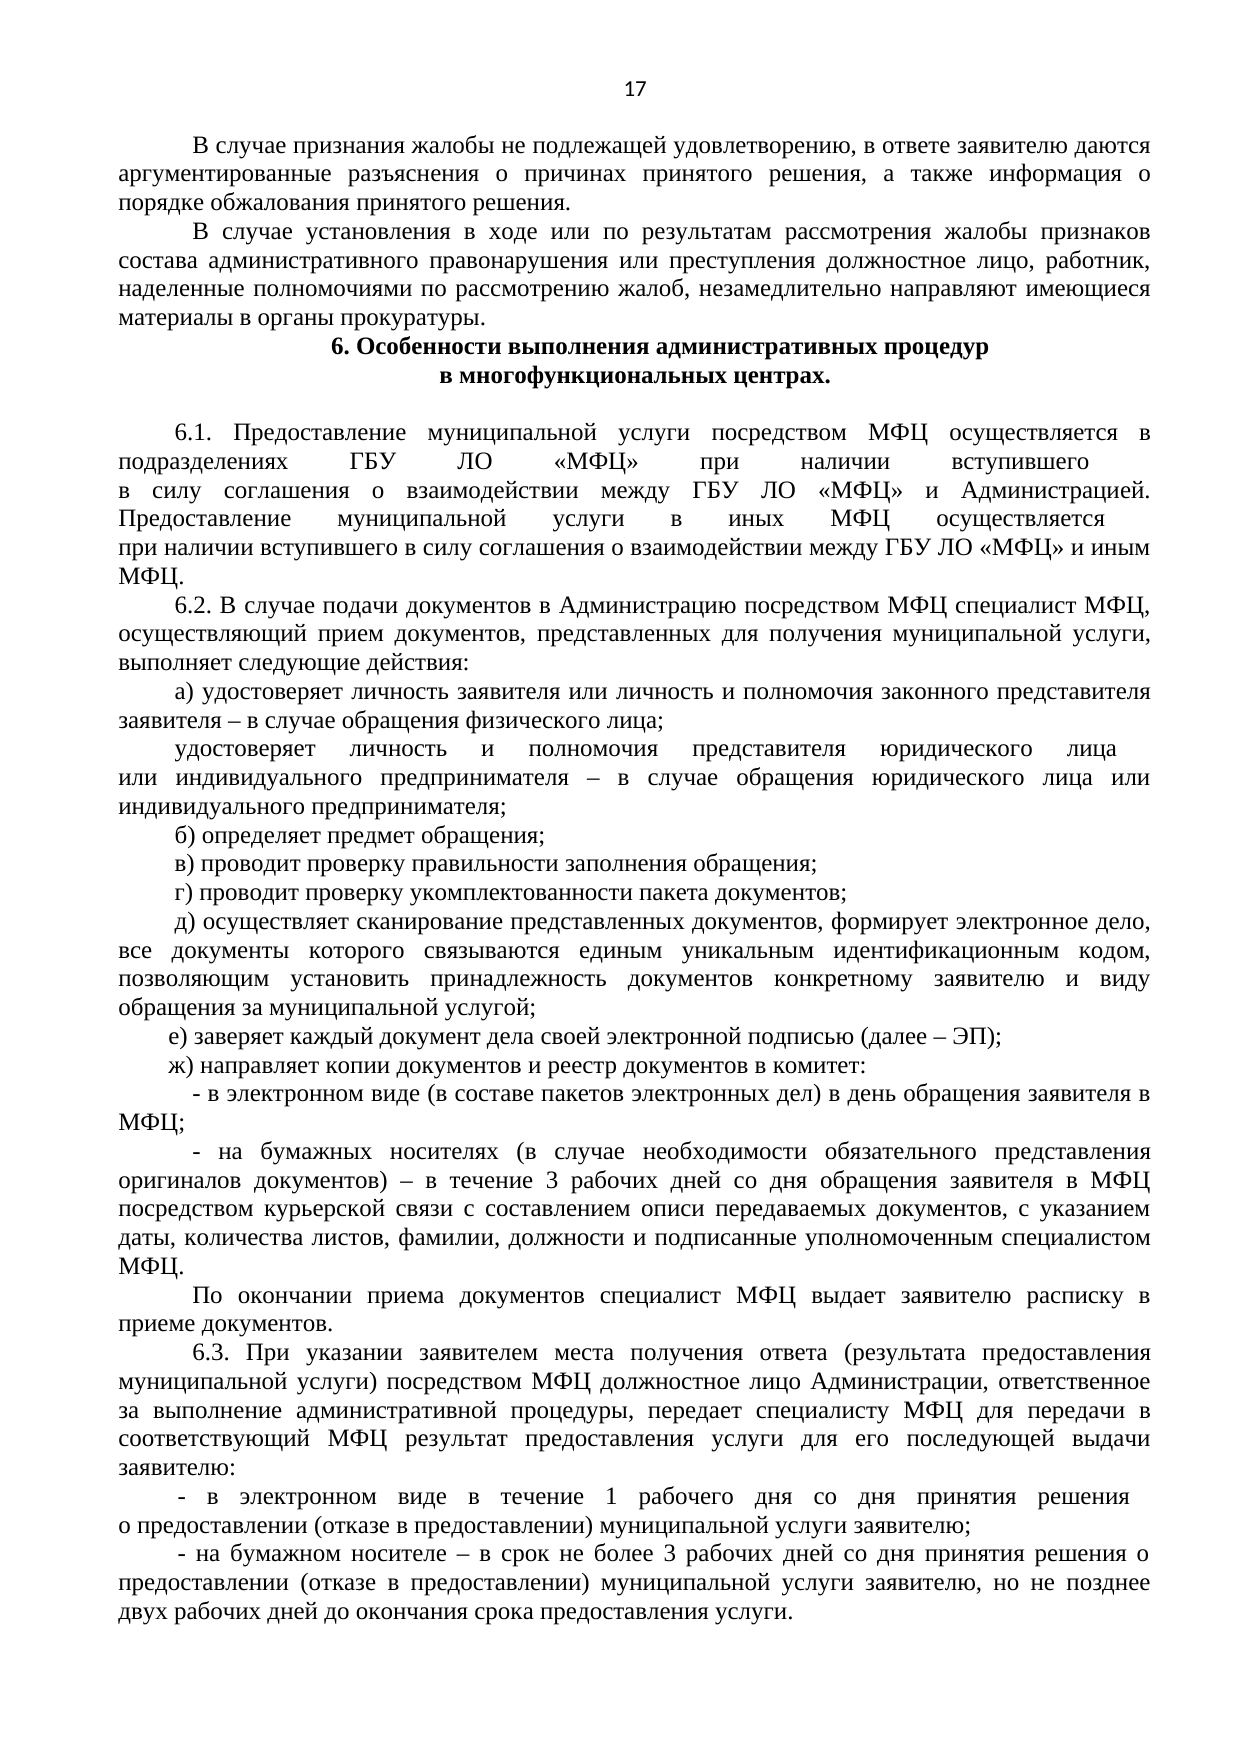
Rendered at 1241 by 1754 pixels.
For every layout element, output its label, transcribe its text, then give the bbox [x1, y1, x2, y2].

text - на бумажных носителях (в случае необходимости обязательного представления оригиналов документов) – в течение 3 рабочих дней со дня обращения заявителя в МФЦ посредством курьерской связи с составлением описи передаваемых документов, с указанием даты, количества листов, фамилии, должности и подписанные уполномоченным специалистом МФЦ. [118, 1136, 1152, 1280]
text - в электронном виде в течение 1 рабочего дня со дня принятия решения о предоставлении (отказе в предоставлении) муниципальной услуги заявителю; [118, 1481, 1152, 1538]
text В случае установления в ходе или по результатам рассмотрения жалобы признаков состава административного правонарушения или преступления должностное лицо, работник, наделенные полномочиями по рассмотрению жалоб, незамедлительно направляют имеющиеся материалы в органы прокуратуры. [118, 216, 1152, 331]
text е) заверяет каждый документ дела своей электронной подписью (далее – ЭП); [118, 1021, 1152, 1050]
text - на бумажном носителе – в срок не более 3 рабочих дней со дня принятия решения о предоставлении (отказе в предоставлении) муниципальной услуги заявителю, но не позднее двух рабочих дней до окончания срока предоставления услуги. [118, 1538, 1152, 1625]
text г) проводит проверку укомплектованности пакета документов; [118, 877, 1152, 906]
text По окончании приема документов специалист МФЦ выдает заявителю расписку в приеме документов. [118, 1280, 1152, 1337]
text 6. Особенности выполнения административных процедур в многофункциональных центрах. [118, 331, 1152, 388]
text ж) направляет копии документов и реестр документов в комитет: [118, 1050, 1152, 1078]
text удостоверяет личность и полномочия представителя юридического лица или индивидуального предпринимателя – в случае обращения юридического лица или индивидуального предпринимателя; [118, 733, 1152, 820]
text 6.1. Предоставление муниципальной услуги посредством МФЦ осуществляется в подразделениях ГБУ ЛО «МФЦ» при наличии вступившего в силу соглашения о взаимодействии между ГБУ ЛО «МФЦ» и Администрацией. Предоставление муниципальной услуги в иных МФЦ осуществляется при наличии вступившего в силу соглашения о взаимодействии между ГБУ ЛО «МФЦ» и иным МФЦ. [118, 417, 1152, 590]
text д) осуществляет сканирование представленных документов, формирует электронное дело, все документы которого связываются единым уникальным идентификационным кодом, позволяющим установить принадлежность документов конкретному заявителю и виду обращения за муниципальной услугой; [118, 906, 1152, 1021]
text - в электронном виде (в составе пакетов электронных дел) в день обращения заявителя в МФЦ; [118, 1078, 1152, 1136]
text 6.3. При указании заявителем места получения ответа (результата предоставления муниципальной услуги) посредством МФЦ должностное лицо Администрации, ответственное за выполнение административной процедуры, передает специалисту МФЦ для передачи в соответствующий МФЦ результат предоставления услуги для его последующей выдачи заявителю: [118, 1337, 1152, 1481]
text в) проводит проверку правильности заполнения обращения; [118, 848, 1152, 877]
text б) определяет предмет обращения; [118, 820, 1152, 848]
text а) удостоверяет личность заявителя или личность и полномочия законного представителя заявителя – в случае обращения физического лица; [118, 676, 1152, 733]
text 6.2. В случае подачи документов в Администрацию посредством МФЦ специалист МФЦ, осуществляющий прием документов, представленных для получения муниципальной услуги, выполняет следующие действия: [118, 590, 1152, 676]
text В случае признания жалобы не подлежащей удовлетворению, в ответе заявителю даются аргументированные разъяснения о причинах принятого решения, а также информация о порядке обжалования принятого решения. [118, 130, 1152, 216]
